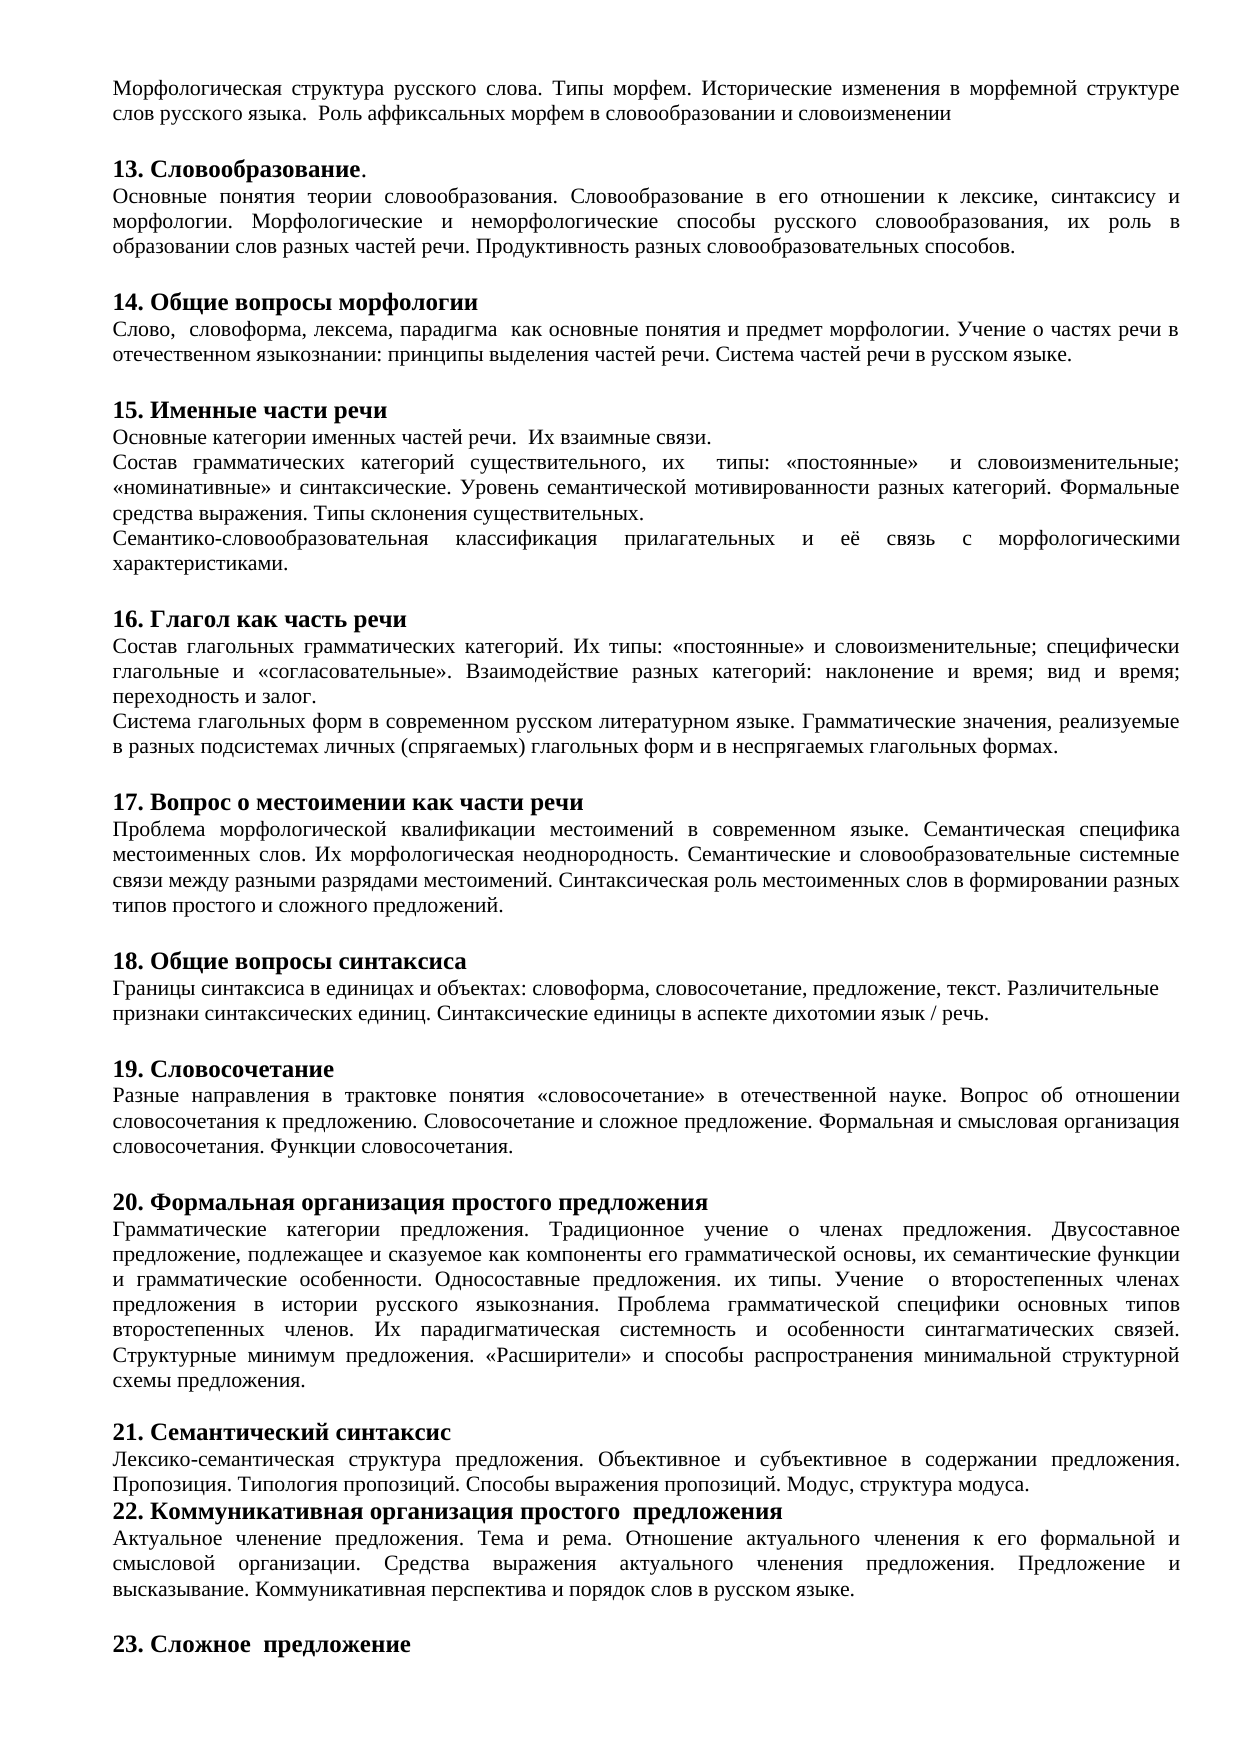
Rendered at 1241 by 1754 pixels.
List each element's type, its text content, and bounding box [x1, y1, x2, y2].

text 16. Глагол как часть речи [112, 604, 1181, 633]
text 22. Коммуникативная организация простого предложения [112, 1496, 1181, 1525]
text Морфологическая структура русского слова. Типы морфем. Исторические изменения в морфемной структуре слов русского языка. Роль аффиксальных морфем в словообразовании и словоизменении [112, 75, 1181, 125]
text Разные направления в трактовке понятия «словосочетание» в отечественной науке. Вопрос об отношении словосочетания к предложению. Словосочетание и сложное предложение. Формальная и смысловая организация словосочетания. Функции словосочетания. [112, 1082, 1181, 1158]
text Состав глагольных грамматических категорий. Их типы: «постоянные» и словоизменительные; специфически глагольные и «согласовательные». Взаимодействие разных категорий: наклонение и время; вид и время; переходность и залог. [112, 633, 1181, 708]
text 18. Общие вопросы синтаксиса [112, 946, 1181, 974]
text Семантико-словообразовательная классификация прилагательных и её связь с морфологическими характеристиками. [112, 525, 1181, 575]
text 20. Формальная организация простого предложения [112, 1187, 1181, 1216]
text Основные понятия теории словообразования. Словообразование в его отношении к лексике, синтаксису и морфологии. Морфологические и неморфологические способы русского словообразования, их роль в образовании слов разных частей речи. Продуктивность разных словообразовательных способов. [112, 183, 1181, 258]
text 23. Сложное предложение [112, 1629, 1181, 1658]
text 15. Именные части речи [112, 395, 1181, 424]
text Состав грамматических категорий существительного, их типы: «постоянные» и словоизменительные; «номинативные» и синтаксические. Уровень семантической мотивированности разных категорий. Формальные средства выражения. Типы склонения существительных. [112, 449, 1181, 525]
text 14. Общие вопросы морфологии [112, 287, 1181, 316]
text 21. Семантический синтаксис [112, 1417, 1181, 1446]
text 19. Словосочетание [112, 1054, 1181, 1082]
text 13. Словообразование. [112, 154, 1181, 183]
text Актуальное членение предложения. Тема и рема. Отношение актуального членения к его формальной и смысловой организации. Средства выражения актуального членения предложения. Предложение и высказывание. Коммуникативная перспектива и порядок слов в русском языке. [112, 1525, 1181, 1601]
text Система глагольных форм в современном русском литературном языке. Грамматические значения, реализуемые в разных подсистемах личных (спрягаемых) глагольных форм и в неспрягаемых глагольных формах. [112, 708, 1181, 759]
text 17. Вопрос о местоимении как части речи [112, 787, 1181, 816]
text Проблема морфологической квалификации местоимений в современном языке. Семантическая специфика местоименных слов. Их морфологическая неоднородность. Семантические и словообразовательные системные связи между разными разрядами местоимений. Синтаксическая роль местоименных слов в формировании разных типов простого и сложного предложений. [112, 816, 1181, 917]
text Лексико-семантическая структура предложения. Объективное и субъективное в содержании предложения. Пропозиция. Типология пропозиций. Способы выражения пропозиций. Модус, структура модуса. [112, 1446, 1181, 1496]
text Слово, словоформа, лексема, парадигма как основные понятия и предмет морфологии. Учение о частях речи в отечественном языкознании: принципы выделения частей речи. Система частей речи в русском языке. [112, 316, 1181, 366]
text Основные категории именных частей речи. Их взаимные связи. [112, 424, 1181, 449]
text Грамматические категории предложения. Традиционное учение о членах предложения. Двусоставное предложение, подлежащее и сказуемое как компоненты его грамматической основы, их семантические функции и грамматические особенности. Односоставные предложения. их типы. Учение о второстепенных членах предложения в истории русского языкознания. Проблема грамматической специфики основных типов второстепенных членов. Их парадигматическая системность и особенности синтагматических связей. Структурные минимум предложения. «Расширители» и способы распространения минимальной структурной схемы предложения. [112, 1216, 1181, 1392]
text Границы синтаксиса в единицах и объектах: словоформа, словосочетание, предложение, текст. Различительные признаки синтаксических единиц. Синтаксические единицы в аспекте дихотомии язык / речь. [112, 974, 1181, 1025]
